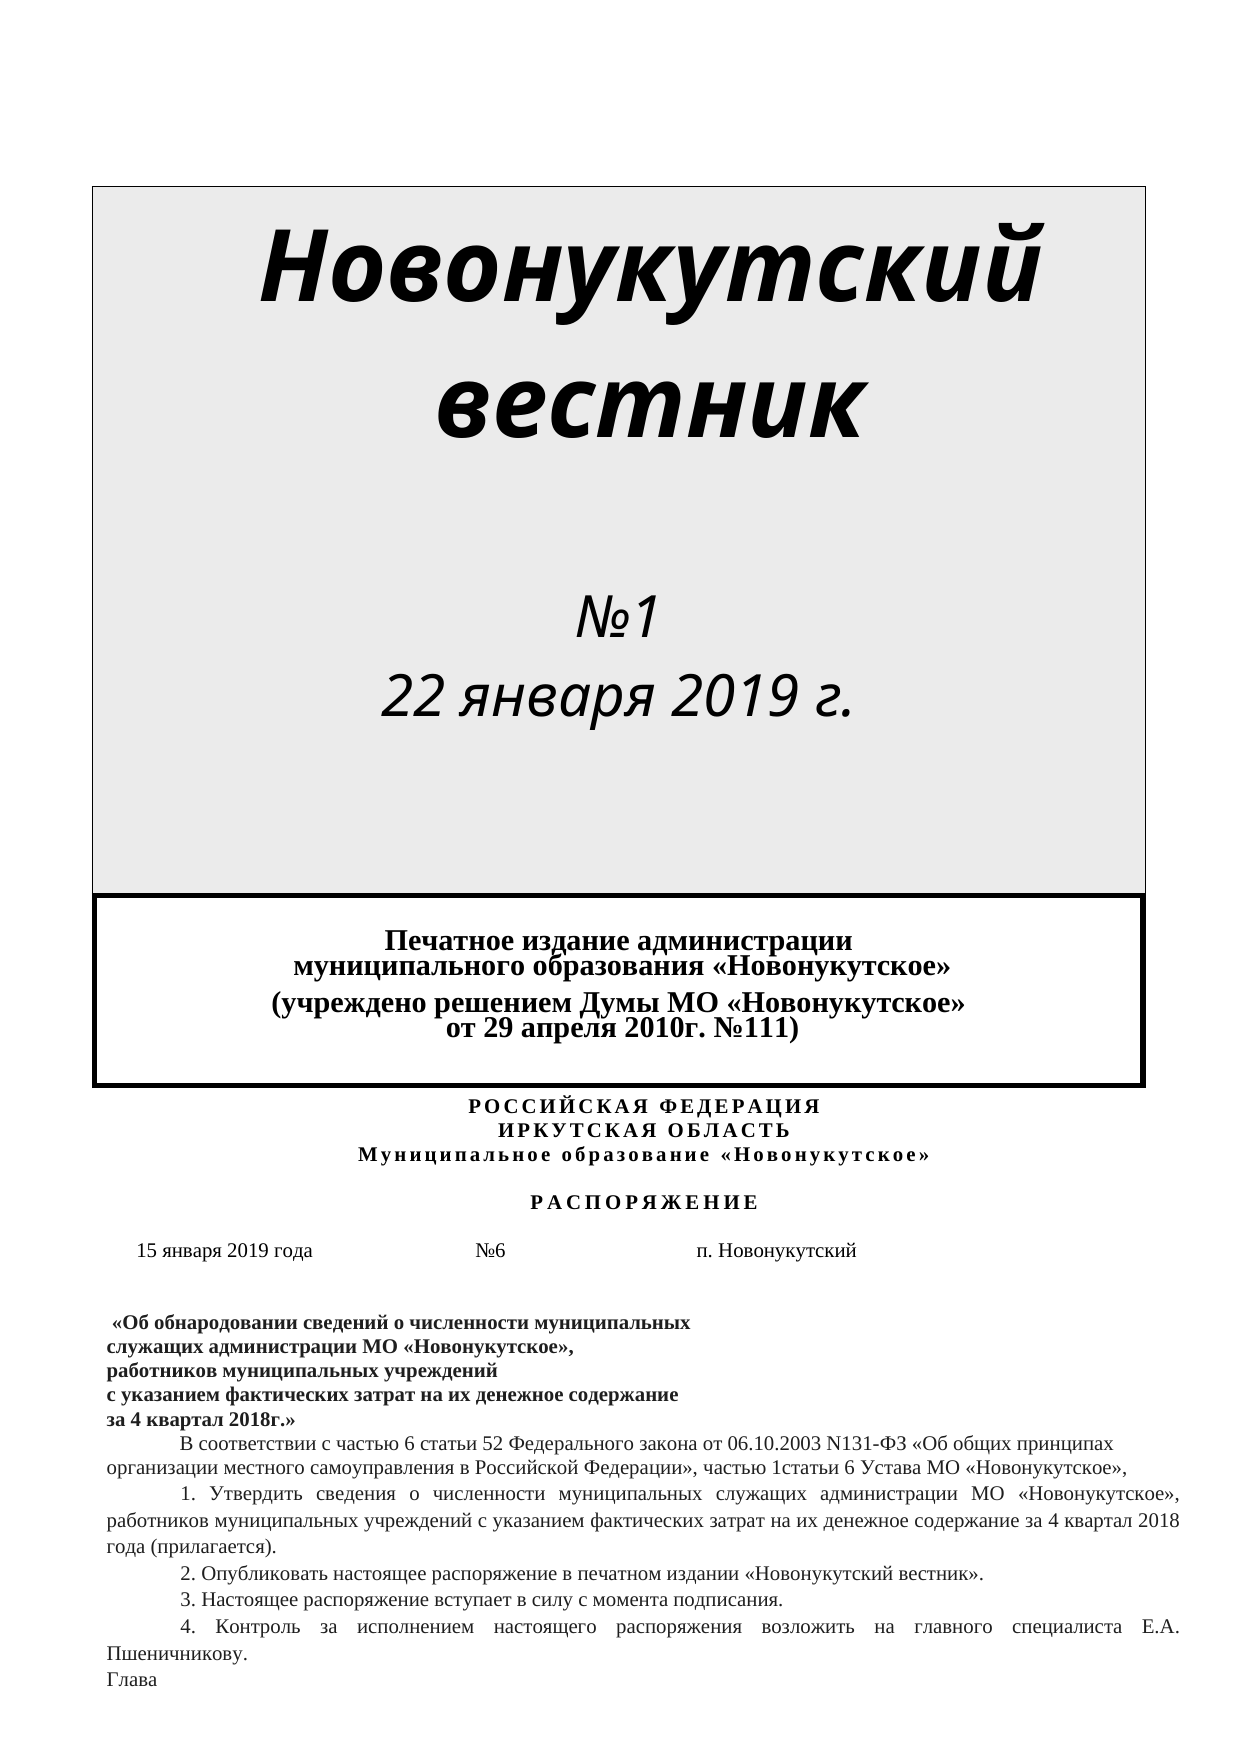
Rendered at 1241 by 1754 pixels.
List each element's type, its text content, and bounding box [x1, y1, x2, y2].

text РАСПОРЯЖЕНИЕ [106, 1190, 1181, 1214]
text «Об обнародовании сведений о численности муниципальных [106, 1310, 1181, 1334]
text работников муниципальных учреждений [106, 1358, 1181, 1382]
text 2. Опубликовать настоящее распоряжение в печатном издании «Новонукутский вестник». [106, 1558, 1181, 1585]
text РОССИЙСКАЯ ФЕДЕРАЦИЯ [106, 1094, 1181, 1118]
text за 4 квартал 2018г.» В соответствии с частью 6 статьи 52 Федерального закона от 06.10.2003 N131-ФЗ «Об общих принципах организации местного самоуправления в Российской Федерации», частью 1статьи 6 Устава МО «Новонукутское», [106, 1406, 1181, 1479]
text 15 января 2019 года №6 п. Новонукутский [106, 1238, 1181, 1262]
text 4. Контроль за исполнением настоящего распоряжения возложить на главного специалиста Е.А. Пшеничникову. [106, 1611, 1181, 1664]
text Глава [106, 1664, 1181, 1691]
text ИРКУТСКАЯ ОБЛАСТЬ [106, 1118, 1181, 1142]
text с указанием фактических затрат на их денежное содержание [106, 1382, 1181, 1406]
text Муниципальное образование «Новонукутское» [106, 1142, 1181, 1166]
text служащих администрации МО «Новонукутское», [106, 1334, 1181, 1358]
text 1. Утвердить сведения о численности муниципальных служащих администрации МО «Новонукутское», работников муниципальных учреждений с указанием фактических затрат на их денежное содержание за 4 квартал 2018 года (прилагается). [106, 1479, 1181, 1558]
text 3. Настоящее распоряжение вступает в силу с момента подписания. [106, 1585, 1181, 1611]
